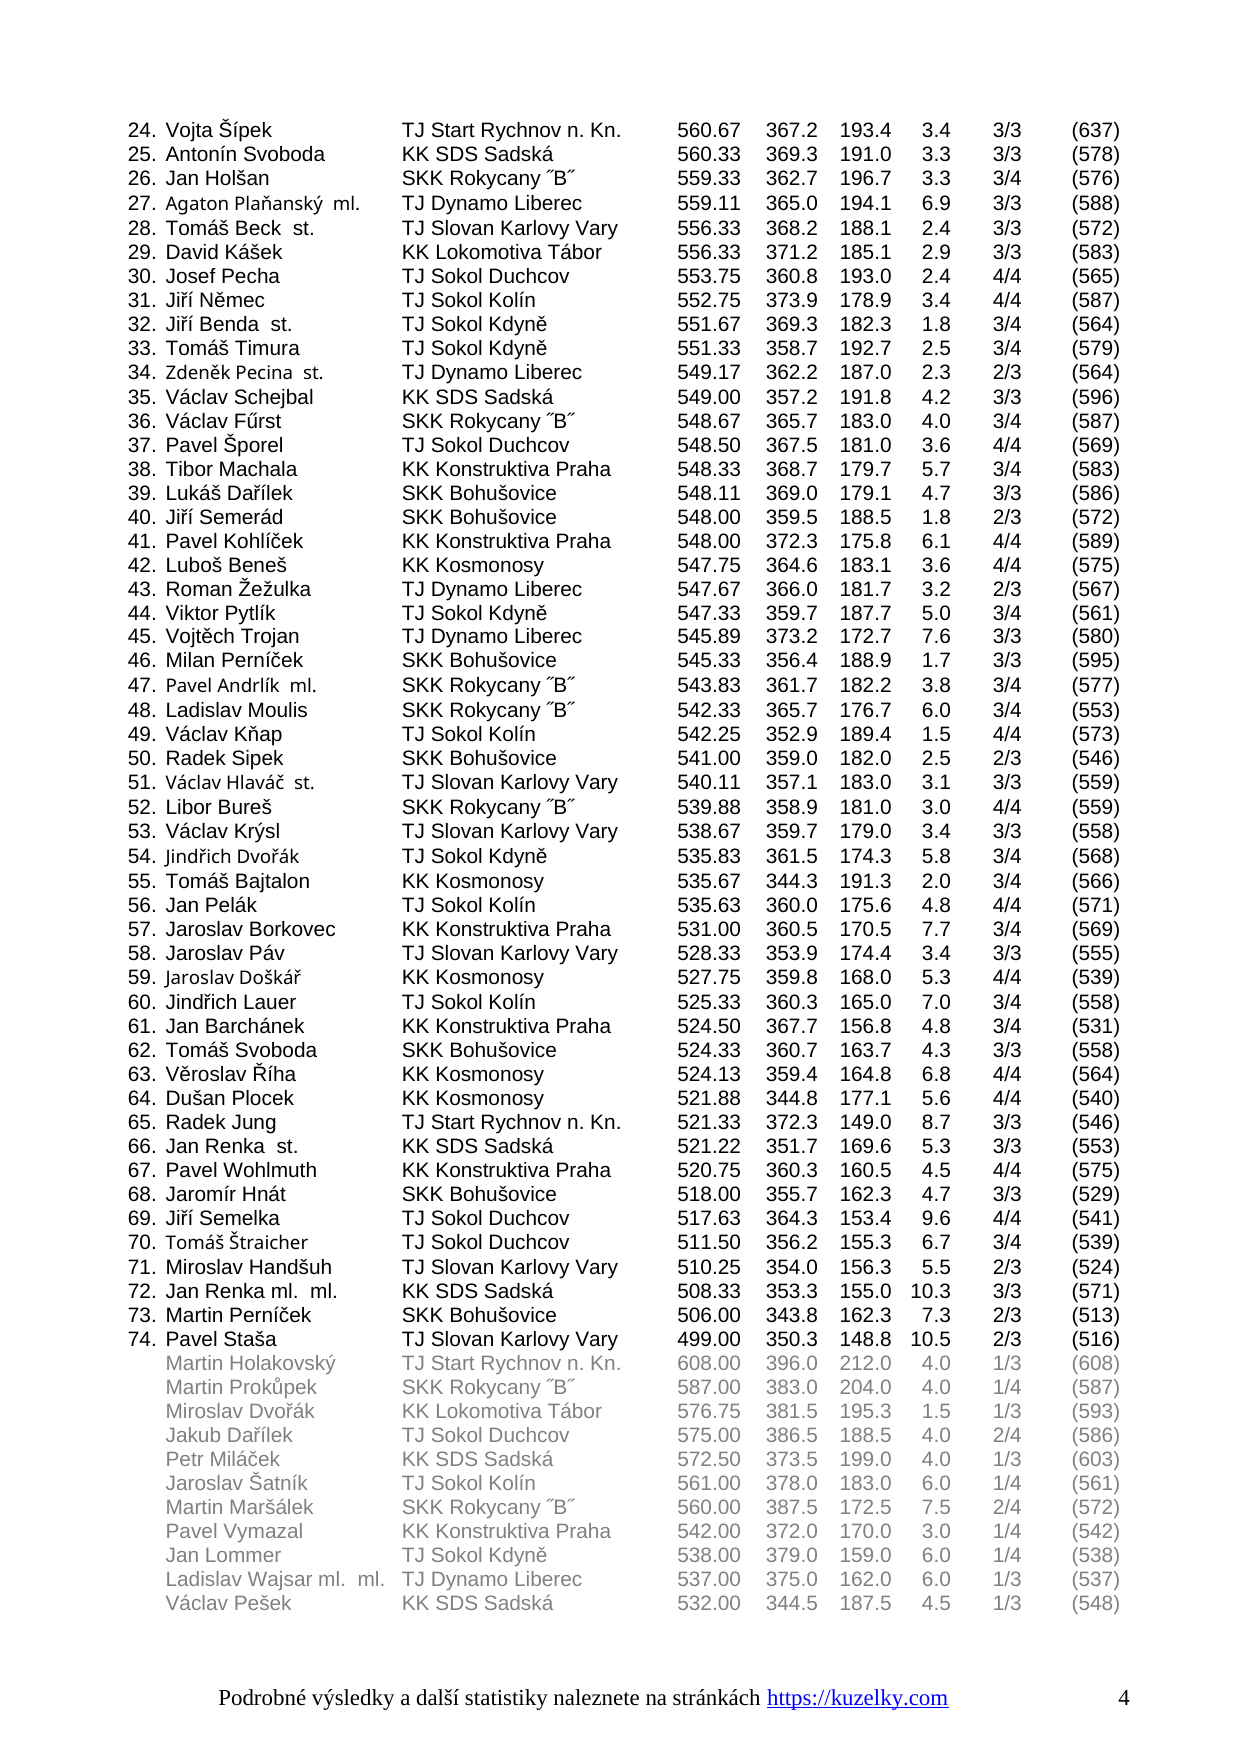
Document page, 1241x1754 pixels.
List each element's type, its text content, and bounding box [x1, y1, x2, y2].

text 50. Radek Sipek SKK Bohušovice 541.00 359.0 182.0 2.5 2/3 (546) [106, 746, 1134, 770]
text Pavel Vymazal KK Konstruktiva Praha 542.00 372.0 170.0 3.0 1/4 (542) [106, 1519, 1134, 1543]
text 42. Luboš Beneš KK Kosmonosy 547.75 364.6 183.1 3.6 4/4 (575) [106, 552, 1134, 576]
text 60. Jindřich Lauer TJ Sokol Kolín 525.33 360.3 165.0 7.0 3/4 (558) [106, 990, 1134, 1014]
text Jakub Dařílek TJ Sokol Duchcov 575.00 386.5 188.5 4.0 2/4 (586) [106, 1423, 1134, 1447]
text 30. Josef Pecha TJ Sokol Duchcov 553.75 360.8 193.0 2.4 4/4 (565) [106, 263, 1134, 287]
text 25. Antonín Svoboda KK SDS Sadská 560.33 369.3 191.0 3.3 3/3 (578) [106, 142, 1134, 166]
text 37. Pavel Šporel TJ Sokol Duchcov 548.50 367.5 181.0 3.6 4/4 (569) [106, 433, 1134, 457]
text Jaroslav Šatník TJ Sokol Kolín 561.00 378.0 183.0 6.0 1/4 (561) [106, 1471, 1134, 1495]
text 48. Ladislav Moulis SKK Rokycany ˝B˝ 542.33 365.7 176.7 6.0 3/4 (553) [106, 698, 1134, 722]
text 64. Dušan Plocek KK Kosmonosy 521.88 344.8 177.1 5.6 4/4 (540) [106, 1086, 1134, 1110]
text 35. Václav Schejbal KK SDS Sadská 549.00 357.2 191.8 4.2 3/3 (596) [106, 385, 1134, 409]
text 41. Pavel Kohlíček KK Konstruktiva Praha 548.00 372.3 175.8 6.1 4/4 (589) [106, 528, 1134, 552]
text 72. Jan Renka ml. ml. KK SDS Sadská 508.33 353.3 155.0 10.3 3/3 (571) [106, 1279, 1134, 1303]
text 66. Jan Renka st. KK SDS Sadská 521.22 351.7 169.6 5.3 3/3 (553) [106, 1134, 1134, 1158]
text 36. Václav Fűrst SKK Rokycany ˝B˝ 548.67 365.7 183.0 4.0 3/4 (587) [106, 409, 1134, 433]
text 29. David Kášek KK Lokomotiva Tábor 556.33 371.2 185.1 2.9 3/3 (583) [106, 239, 1134, 263]
text 63. Věroslav Říha KK Kosmonosy 524.13 359.4 164.8 6.8 4/4 (564) [106, 1062, 1134, 1086]
text 74. Pavel Staša TJ Slovan Karlovy Vary 499.00 350.3 148.8 10.5 2/3 (516) [106, 1327, 1134, 1351]
text 24. Vojta Šípek TJ Start Rychnov n. Kn. 560.67 367.2 193.4 3.4 3/3 (637) [106, 118, 1134, 142]
text Ladislav Wajsar ml. ml. TJ Dynamo Liberec 537.00 375.0 162.0 6.0 1/3 (537) [106, 1567, 1134, 1591]
text 56. Jan Pelák TJ Sokol Kolín 535.63 360.0 175.6 4.8 4/4 (571) [106, 893, 1134, 917]
text 34. Zdeněk Pecina st. TJ Dynamo Liberec 549.17 362.2 187.0 2.3 2/3 (564) [106, 359, 1134, 385]
text 53. Václav Krýsl TJ Slovan Karlovy Vary 538.67 359.7 179.0 3.4 3/3 (558) [106, 819, 1134, 843]
text 62. Tomáš Svoboda SKK Bohušovice 524.33 360.7 163.7 4.3 3/3 (558) [106, 1038, 1134, 1062]
text Martin Holakovský TJ Start Rychnov n. Kn. 608.00 396.0 212.0 4.0 1/3 (608) [106, 1351, 1134, 1375]
text 71. Miroslav Handšuh TJ Slovan Karlovy Vary 510.25 354.0 156.3 5.5 2/3 (524) [106, 1255, 1134, 1279]
text 27. Agaton Plaňanský ml. TJ Dynamo Liberec 559.11 365.0 194.1 6.9 3/3 (588) [106, 190, 1134, 216]
text 55. Tomáš Bajtalon KK Kosmonosy 535.67 344.3 191.3 2.0 3/4 (566) [106, 869, 1134, 893]
text Václav Pešek KK SDS Sadská 532.00 344.5 187.5 4.5 1/3 (548) [106, 1591, 1134, 1614]
text 46. Milan Perníček SKK Bohušovice 545.33 356.4 188.9 1.7 3/3 (595) [106, 648, 1134, 672]
text 73. Martin Perníček SKK Bohušovice 506.00 343.8 162.3 7.3 2/3 (513) [106, 1303, 1134, 1327]
text 68. Jaromír Hnát SKK Bohušovice 518.00 355.7 162.3 4.7 3/3 (529) [106, 1182, 1134, 1206]
text Miroslav Dvořák KK Lokomotiva Tábor 576.75 381.5 195.3 1.5 1/3 (593) [106, 1399, 1134, 1423]
text 43. Roman Žežulka TJ Dynamo Liberec 547.67 366.0 181.7 3.2 2/3 (567) [106, 576, 1134, 600]
text 57. Jaroslav Borkovec KK Konstruktiva Praha 531.00 360.5 170.5 7.7 3/4 (569) [106, 917, 1134, 941]
text Martin Prokůpek SKK Rokycany ˝B˝ 587.00 383.0 204.0 4.0 1/4 (587) [106, 1375, 1134, 1399]
text 65. Radek Jung TJ Start Rychnov n. Kn. 521.33 372.3 149.0 8.7 3/3 (546) [106, 1110, 1134, 1134]
text 61. Jan Barchánek KK Konstruktiva Praha 524.50 367.7 156.8 4.8 3/4 (531) [106, 1014, 1134, 1038]
text 59. Jaroslav Doškář KK Kosmonosy 527.75 359.8 168.0 5.3 4/4 (539) [106, 964, 1134, 990]
text 70. Tomáš Štraicher TJ Sokol Duchcov 511.50 356.2 155.3 6.7 3/4 (539) [106, 1229, 1134, 1255]
text 52. Libor Bureš SKK Rokycany ˝B˝ 539.88 358.9 181.0 3.0 4/4 (559) [106, 795, 1134, 819]
text 38. Tibor Machala KK Konstruktiva Praha 548.33 368.7 179.7 5.7 3/4 (583) [106, 457, 1134, 481]
text 44. Viktor Pytlík TJ Sokol Kdyně 547.33 359.7 187.7 5.0 3/4 (561) [106, 600, 1134, 624]
text 45. Vojtěch Trojan TJ Dynamo Liberec 545.89 373.2 172.7 7.6 3/3 (580) [106, 624, 1134, 648]
text Jan Lommer TJ Sokol Kdyně 538.00 379.0 159.0 6.0 1/4 (538) [106, 1543, 1134, 1567]
text 39. Lukáš Dařílek SKK Bohušovice 548.11 369.0 179.1 4.7 3/3 (586) [106, 481, 1134, 504]
text 69. Jiří Semelka TJ Sokol Duchcov 517.63 364.3 153.4 9.6 4/4 (541) [106, 1206, 1134, 1229]
text 54. Jindřich Dvořák TJ Sokol Kdyně 535.83 361.5 174.3 5.8 3/4 (568) [106, 843, 1134, 869]
text 47. Pavel Andrlík ml. SKK Rokycany ˝B˝ 543.83 361.7 182.2 3.8 3/4 (577) [106, 672, 1134, 698]
text 58. Jaroslav Páv TJ Slovan Karlovy Vary 528.33 353.9 174.4 3.4 3/3 (555) [106, 941, 1134, 964]
text Martin Maršálek SKK Rokycany ˝B˝ 560.00 387.5 172.5 7.5 2/4 (572) [106, 1495, 1134, 1519]
text 40. Jiří Semerád SKK Bohušovice 548.00 359.5 188.5 1.8 2/3 (572) [106, 504, 1134, 528]
text 49. Václav Kňap TJ Sokol Kolín 542.25 352.9 189.4 1.5 4/4 (573) [106, 722, 1134, 746]
text 32. Jiří Benda st. TJ Sokol Kdyně 551.67 369.3 182.3 1.8 3/4 (564) [106, 311, 1134, 335]
text Petr Miláček KK SDS Sadská 572.50 373.5 199.0 4.0 1/3 (603) [106, 1447, 1134, 1471]
text 31. Jiří Němec TJ Sokol Kolín 552.75 373.9 178.9 3.4 4/4 (587) [106, 287, 1134, 311]
text 33. Tomáš Timura TJ Sokol Kdyně 551.33 358.7 192.7 2.5 3/4 (579) [106, 335, 1134, 359]
text 67. Pavel Wohlmuth KK Konstruktiva Praha 520.75 360.3 160.5 4.5 4/4 (575) [106, 1158, 1134, 1182]
text 51. Václav Hlaváč st. TJ Slovan Karlovy Vary 540.11 357.1 183.0 3.1 3/3 (559) [106, 770, 1134, 795]
text 26. Jan Holšan SKK Rokycany ˝B˝ 559.33 362.7 196.7 3.3 3/4 (576) [106, 166, 1134, 190]
text 28. Tomáš Beck st. TJ Slovan Karlovy Vary 556.33 368.2 188.1 2.4 3/3 (572) [106, 216, 1134, 239]
